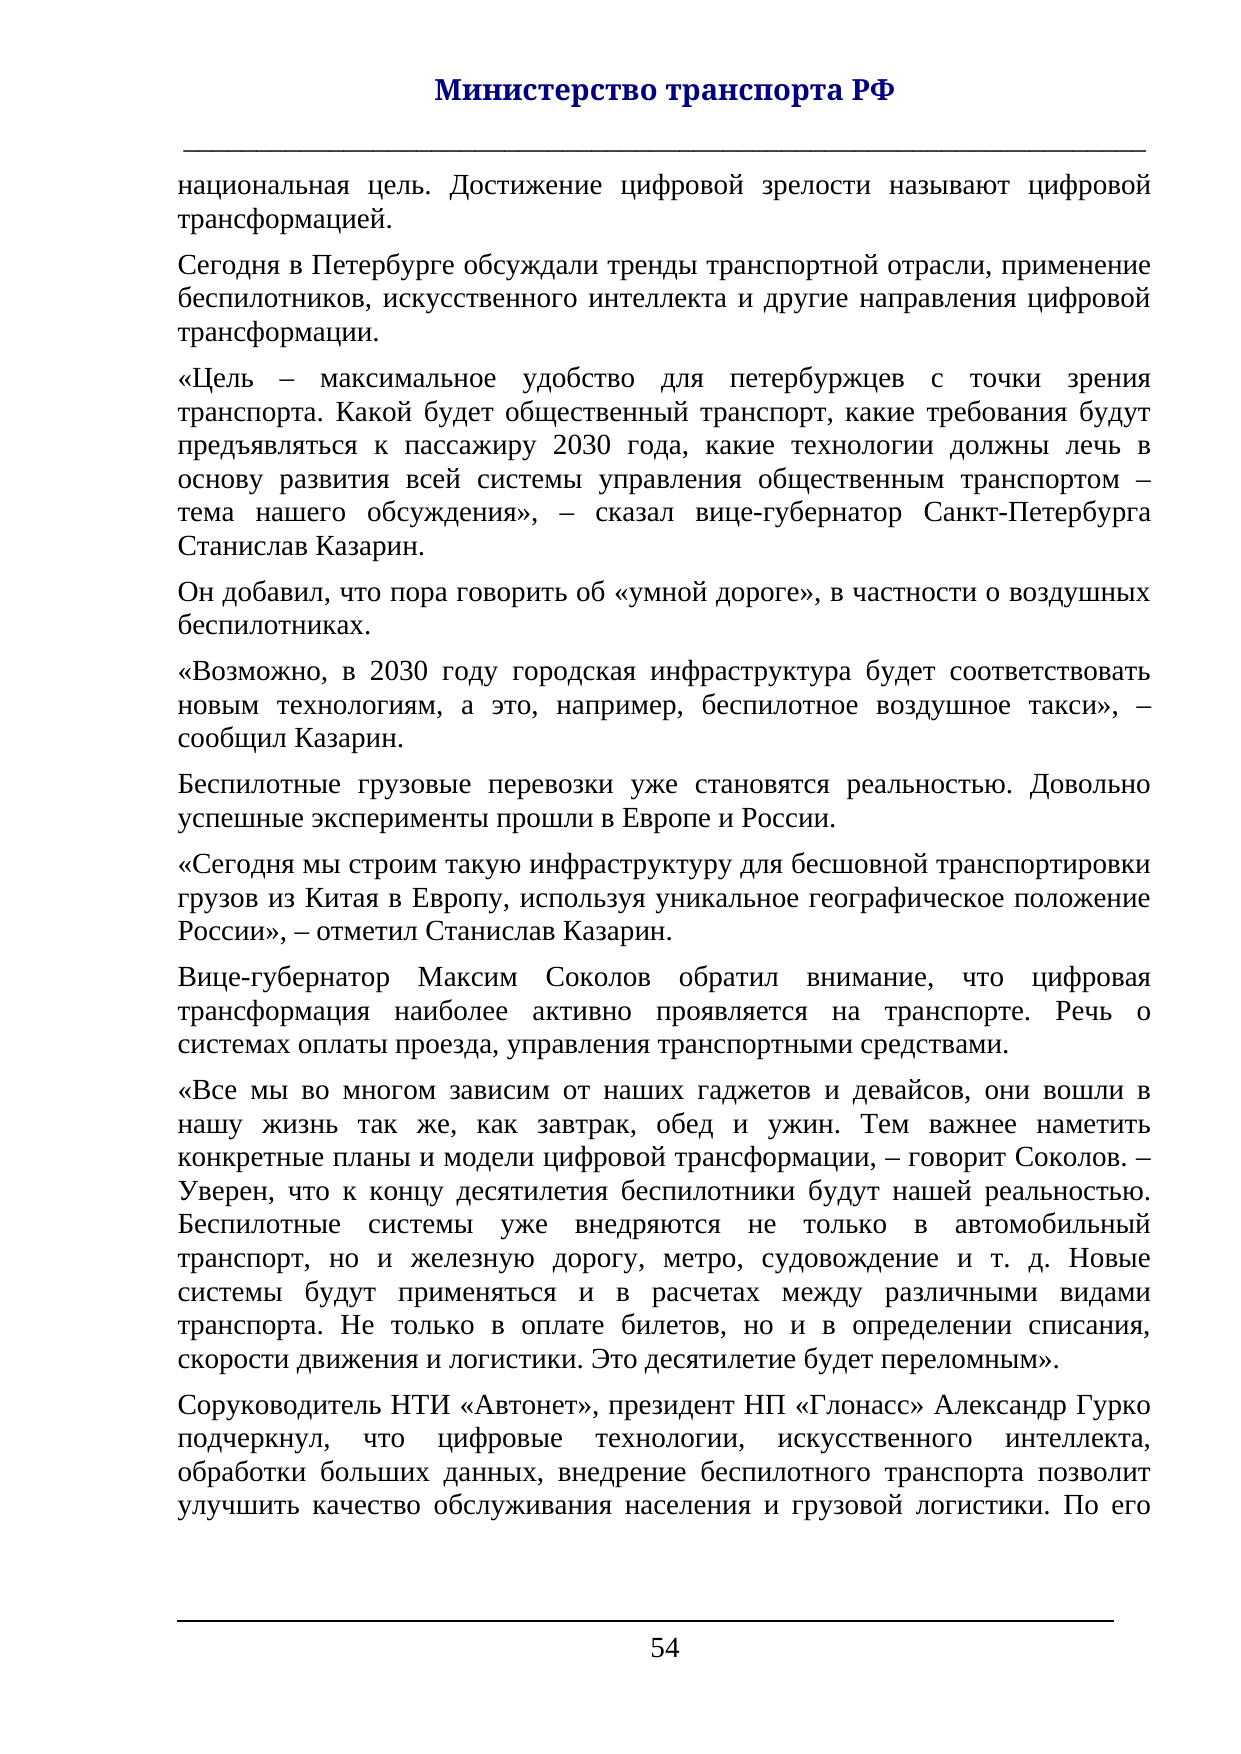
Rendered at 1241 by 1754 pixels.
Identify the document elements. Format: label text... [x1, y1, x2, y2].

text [177, 167, 1152, 234]
text «Сегодня мы строим такую инфраструктуру для бесшовной транспортировки грузов из Китая в Европу, используя уникальное географическое положение России», – отметил Станислав Казарин. [177, 846, 1152, 947]
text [177, 1387, 1152, 1521]
text Беспилотные грузовые перевозки уже становятся реальностью. Довольно успешные эксперименты прошли в Европе и России. [177, 767, 1152, 834]
text Он добавил, что пора говорить об «умной дороге», в частности о воздушных беспилотниках. [177, 574, 1152, 641]
text Сегодня в Петербурге обсуждали тренды транспортной отрасли, применение беспилотников, искусственного интеллекта и другие направления цифровой трансформации. [177, 247, 1152, 348]
text «Возможно, в 2030 году городская инфраструктура будет соответствовать новым технологиям, а это, например, беспилотное воздушное такси», – сообщил Казарин. [177, 653, 1152, 754]
text «Цель – максимальное удобство для петербуржцев с точки зрения транспорта. Какой будет общественный транспорт, какие требования будут предъявляться к пассажиру 2030 года, какие технологии должны лечь в основу развития всей системы управления общественным транспортом – тема нашего обсуждения», – сказал вице-губернатор Санкт-Петербурга Станислав Казарин. [177, 360, 1152, 561]
text «Все мы во многом зависим от наших гаджетов и девайсов, они вошли в нашу жизнь так же, как завтрак, обед и ужин. Тем важнее наметить конкретные планы и модели цифровой трансформации, – говорит Соколов. – Уверен, что к концу десятилетия беспилотники будут нашей реальностью. Беспилотные системы уже внедряются не только в автомобильный транспорт, но и железную дорогу, метро, судовождение и т. д. Новые системы будут применяться и в расчетах между различными видами транспорта. Не только в оплате билетов, но и в определении списания, скорости движения и логистики. Это десятилетие будет переломным». [177, 1072, 1152, 1374]
text Вице-губернатор Максим Соколов обратил внимание, что цифровая трансформация наиболее активно проявляется на транспорте. Речь о системах оплаты проезда, управления транспортными средствами. [177, 959, 1152, 1060]
